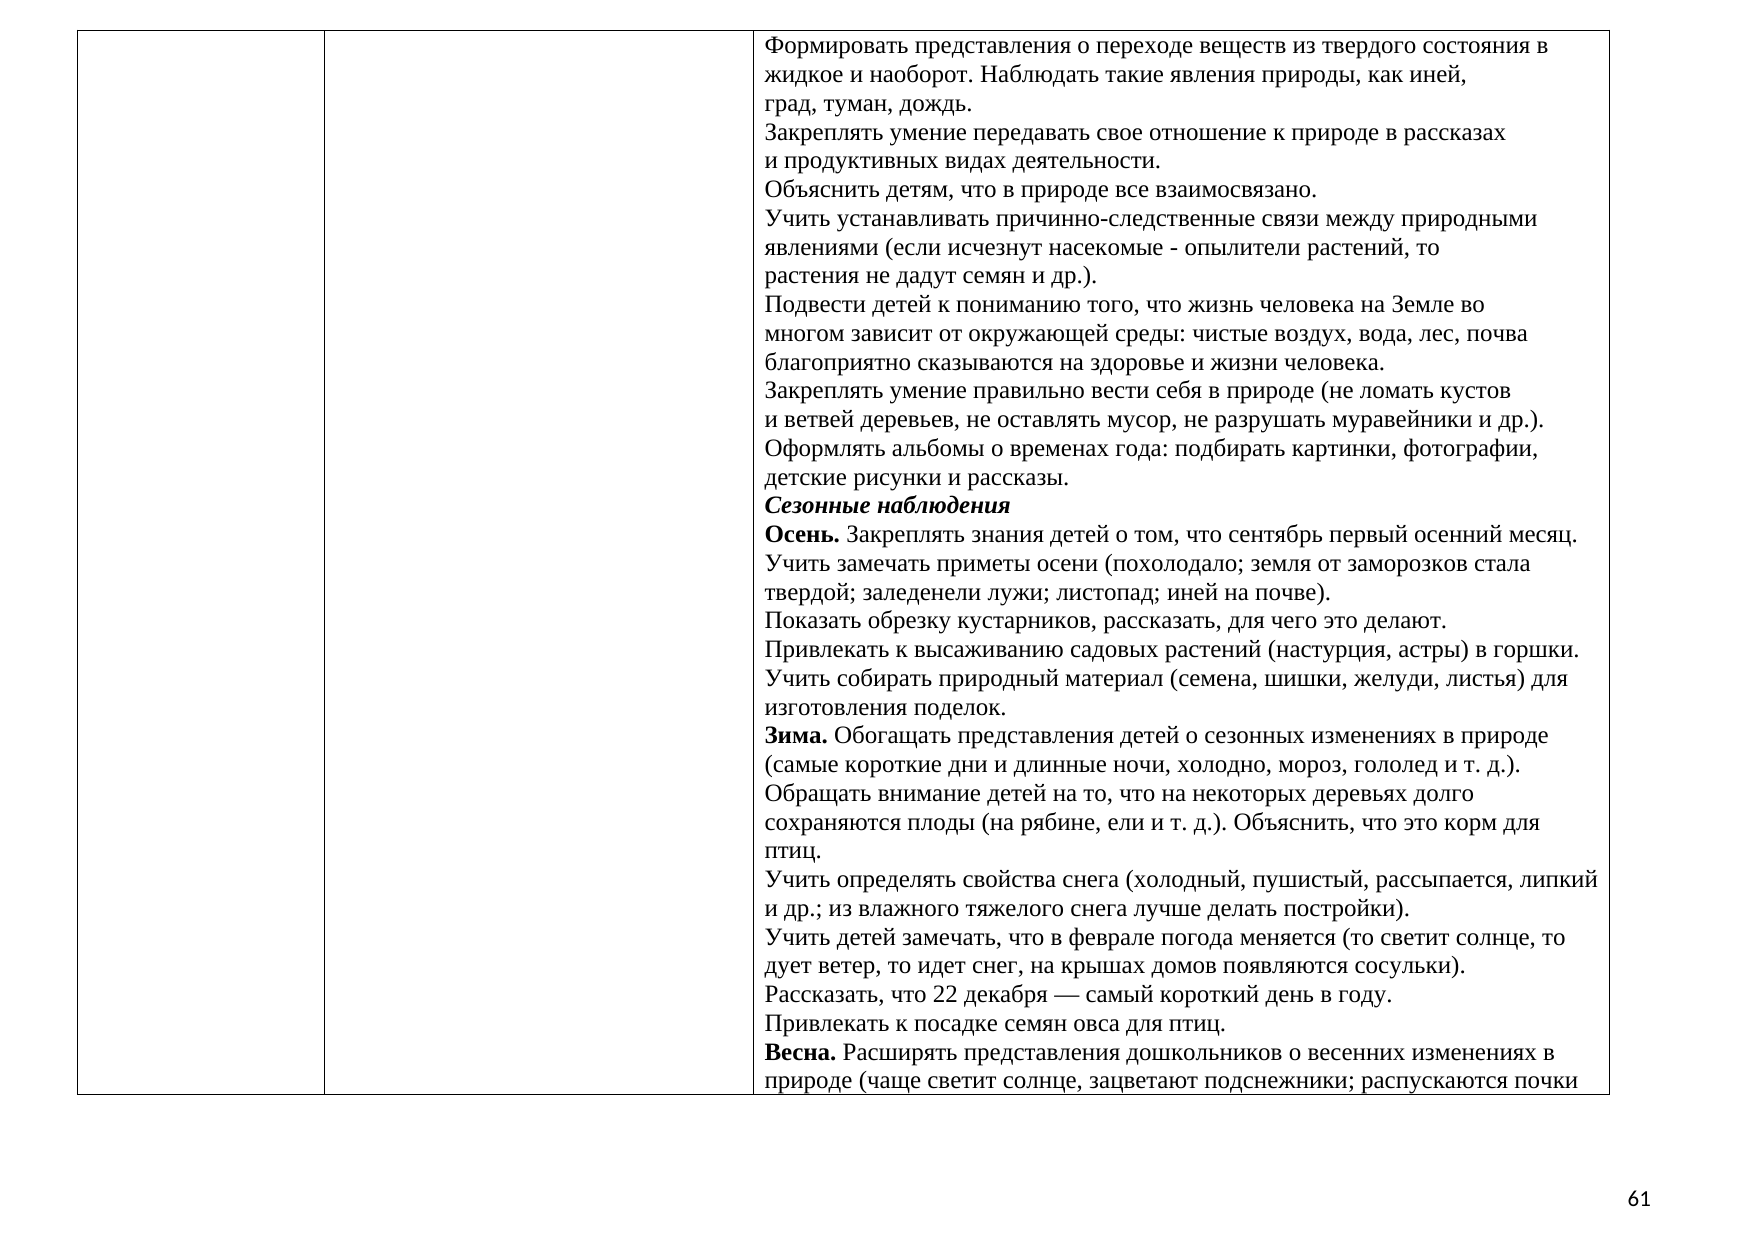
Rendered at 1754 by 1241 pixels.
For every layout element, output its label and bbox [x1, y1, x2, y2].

table_cell [78, 31, 324, 1094]
table_cell [325, 31, 753, 1094]
table_cell [754, 31, 1609, 1094]
